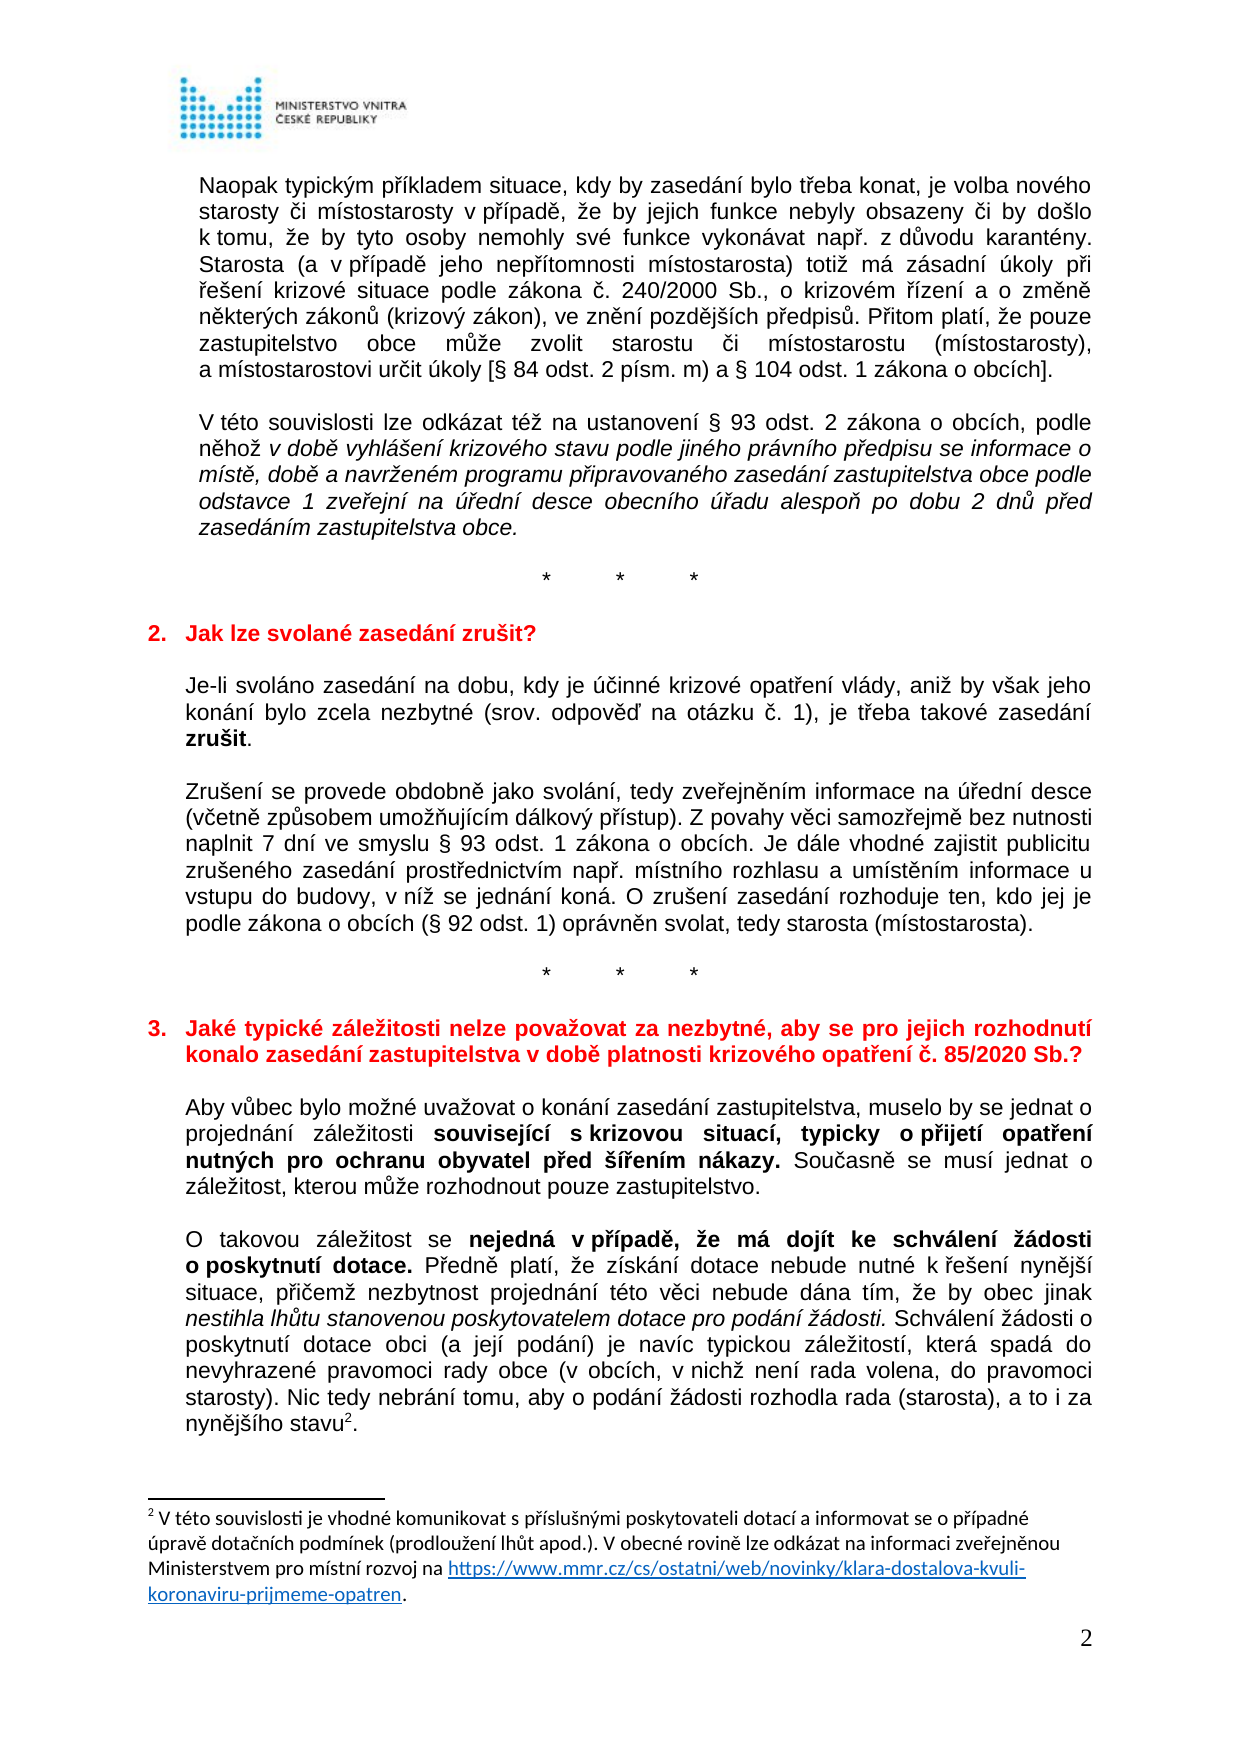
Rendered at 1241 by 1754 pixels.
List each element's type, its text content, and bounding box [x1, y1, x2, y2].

text * * * [148, 567, 1093, 593]
text * * * [148, 962, 1093, 988]
list O takovou záležitost se nejedná v případě, že má dojít ke schválení žádosti o poskytnutí dotace. Předně platí, že získání dotace nebude nutné k řešení nynější situace, přičemž nezbytnost projednání této věci nebude dána tím, že by obec jinak nestihla lhůtu stanovenou poskytovatelem dotace pro podání žádosti. Schválení žádosti o poskytnutí dotace obci (a její podání) je navíc typickou záležitostí, která spadá do nevyhrazené pravomoci rady obce (v obcích, v nichž není rada volena, do pravomoci starosty). Nic tedy nebrání tomu, aby o podání žádosti rozhodla rada (starosta), a to i za nynějšího stavu. [185, 1226, 1093, 1437]
text Naopak typickým příkladem situace, kdy by zasedání bylo třeba konat, je volba nového starosty či místostarosty v případě, že by jejich funkce nebyly obsazeny či by došlo k tomu, že by tyto osoby nemohly své funkce vykonávat např. z důvodu karantény. Starosta (a v případě jeho nepřítomnosti místostarosta) totiž má zásadní úkoly při řešení krizové situace podle zákona č. 240/2000 Sb., o krizovém řízení a o změně některých zákonů (krizový zákon), ve znění pozdějších předpisů. Přitom platí, že pouze zastupitelstvo obce může zvolit starostu či místostarostu (místostarosty), a místostarostovi určit úkoly [§ 84 odst. 2 písm. m) a § 104 odst. 1 zákona o obcích]. [199, 172, 1093, 382]
list Jaké typické záležitosti nelze považovat za nezbytné, aby se pro jejich rozhodnutí konalo zasedání zastupitelstva v době platnosti krizového opatření č. 85/2020 Sb.? [148, 1015, 1093, 1068]
list Je-li svoláno zasedání na dobu, kdy je účinné krizové opatření vlády, aniž by však jeho konání bylo zcela nezbytné (srov. odpověď na otázku č. 1), je třeba takové zasedání zrušit. [185, 672, 1093, 751]
list Zrušení se provede obdobně jako svolání, tedy zveřejněním informace na úřední desce (včetně způsobem umožňujícím dálkový přístup). Z povahy věci samozřejmě bez nutnosti naplnit 7 dní ve smyslu § 93 odst. 1 zákona o obcích. Je dále vhodné zajistit publicitu zrušeného zasedání prostřednictvím např. místního rozhlasu a umístěním informace u vstupu do budovy, v níž se jednání koná. O zrušení zasedání rozhoduje ten, kdo jej je podle zákona o obcích (§ 92 odst. 1) oprávněn svolat, tedy starosta (místostarosta). [185, 778, 1093, 936]
text V této souvislosti lze odkázat též na ustanovení § 93 odst. 2 zákona o obcích, podle něhož v době vyhlášení krizového stavu podle jiného právního předpisu se informace o místě, době a navrženém programu připravovaného zasedání zastupitelstva obce podle odstavce 1 zveřejní na úřední desce obecního úřadu alespoň po dobu 2 dnů před zasedáním zastupitelstva obce. [199, 409, 1093, 541]
list Jak lze svolané zasedání zrušit? [148, 619, 1093, 646]
list Aby vůbec bylo možné uvažovat o konání zasedání zastupitelstva, muselo by se jednat o projednání záležitosti související s krizovou situací, typicky o přijetí opatření nutných pro ochranu obyvatel před šířením nákazy. Současně se musí jednat o záležitost, kterou může rozhodnout pouze zastupitelstvo. [185, 1094, 1093, 1199]
picture [147, 44, 441, 172]
